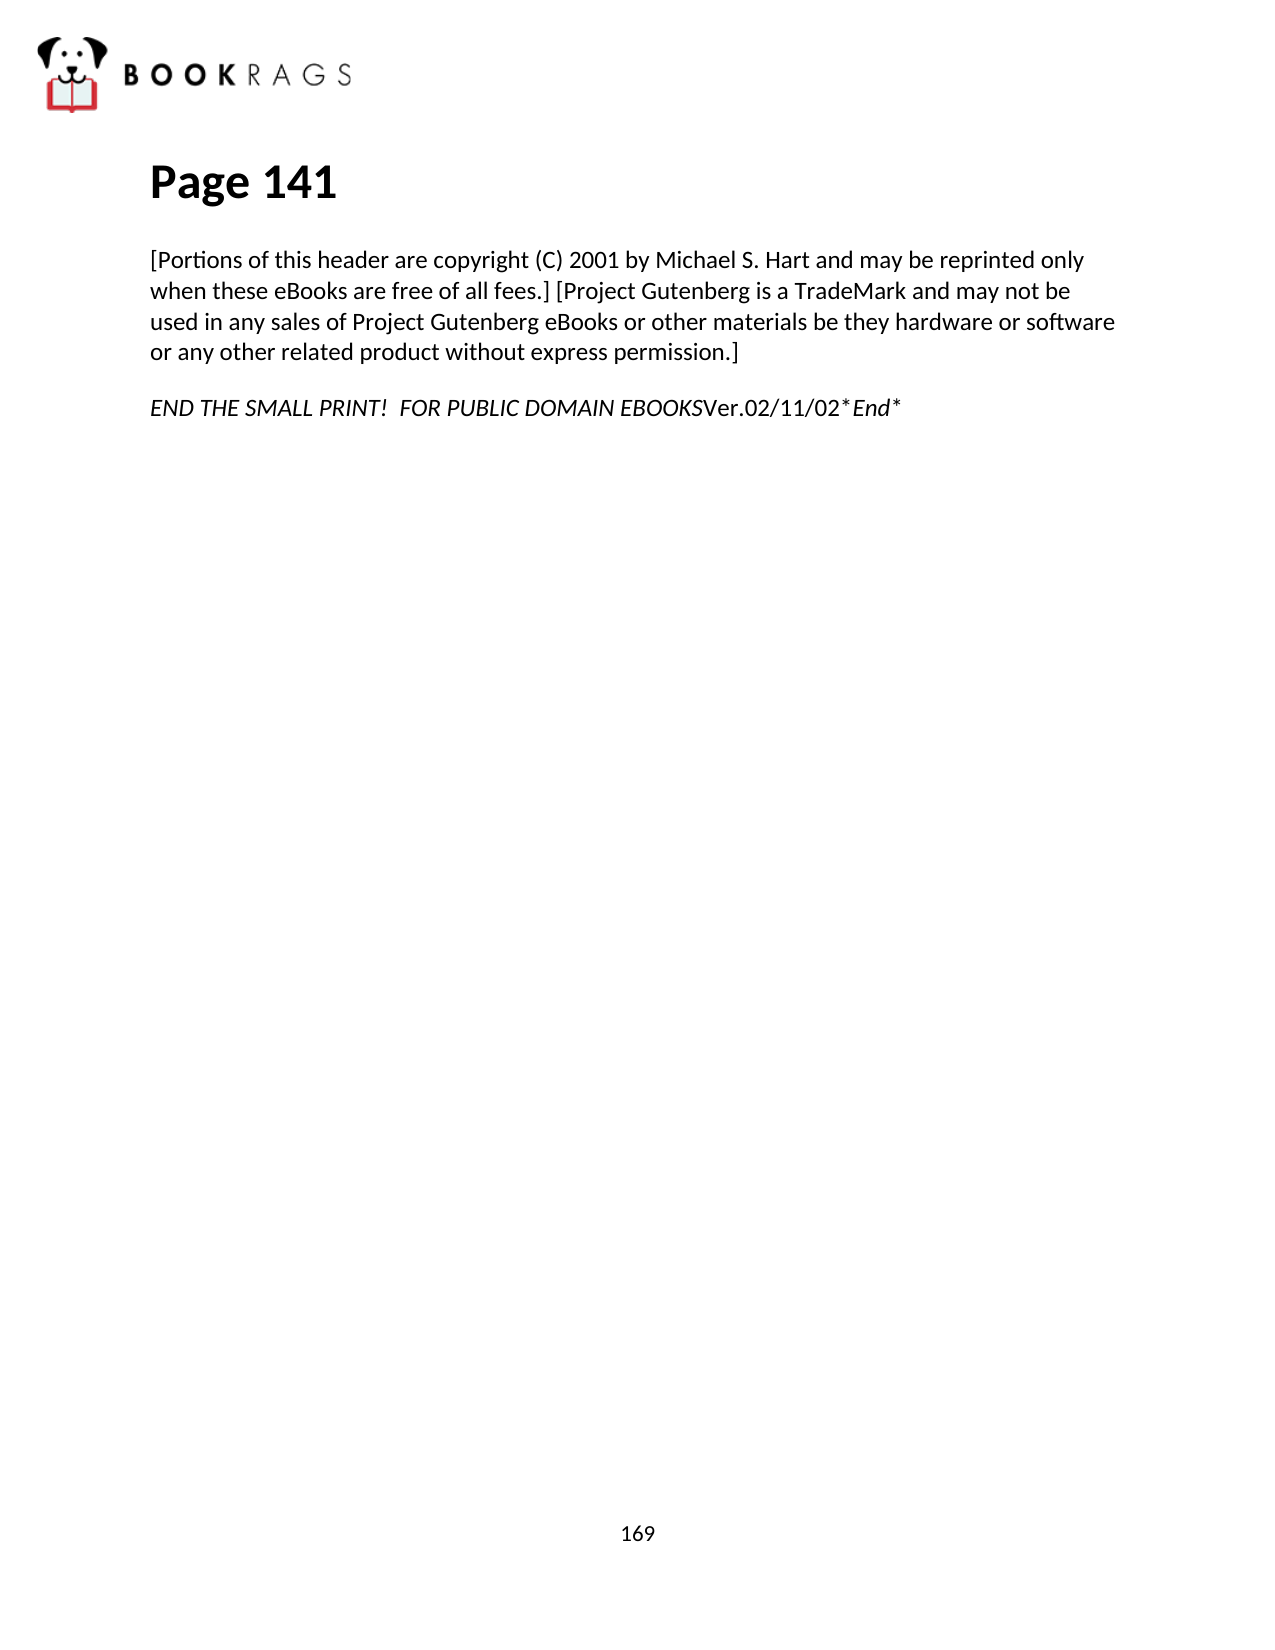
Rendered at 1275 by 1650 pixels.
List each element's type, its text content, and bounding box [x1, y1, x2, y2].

picture [37, 37, 351, 113]
text Page 141 [150, 150, 1125, 211]
text [Portions of this header are copyright (C) 2001 by Michael S. Hart and may be reprinted only when these eBooks are free of all fees.] [Project Gutenberg is a TradeMark and may not be used in any sales of Project Gutenberg eBooks or other materials be they hardware or software or any other related product without express permission.] [150, 244, 1125, 367]
text END THE SMALL PRINT! FOR PUBLIC DOMAIN EBOOKSVer.02/11/02*End* [150, 392, 1125, 422]
